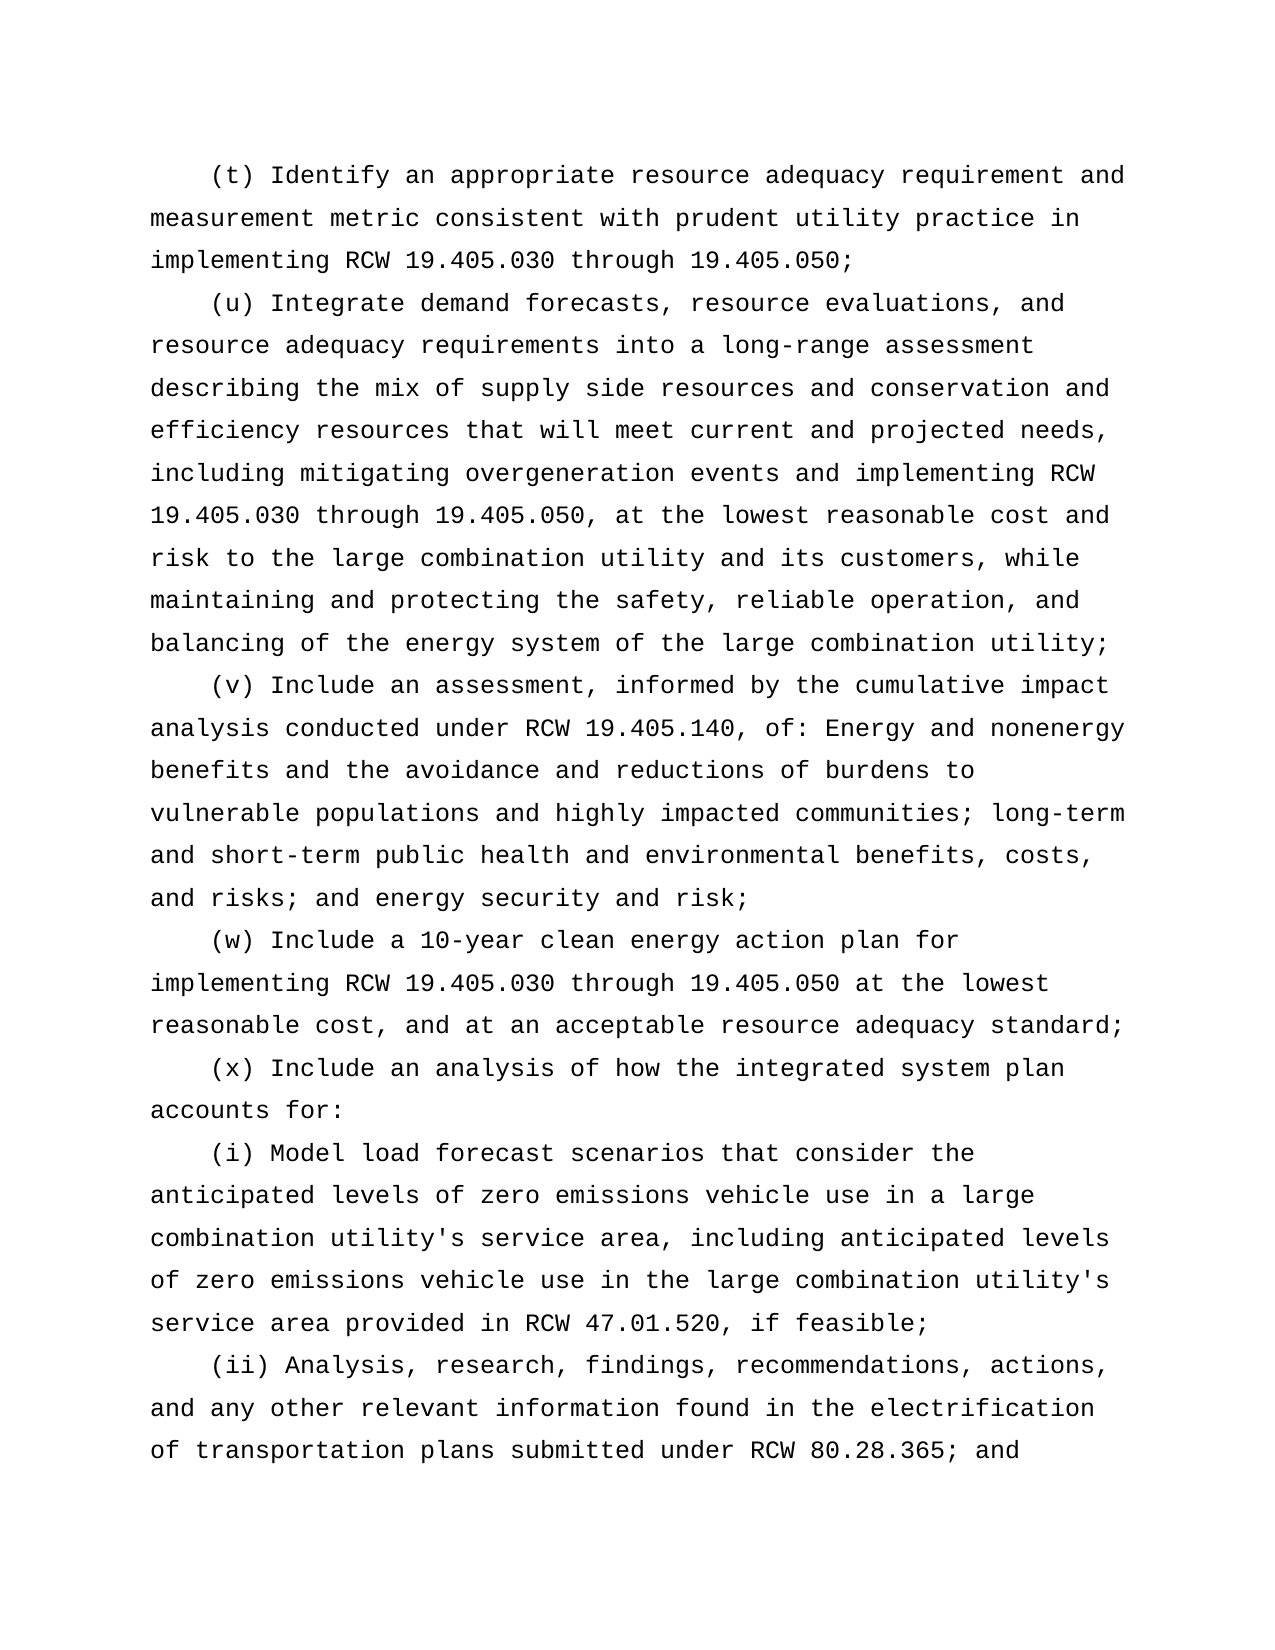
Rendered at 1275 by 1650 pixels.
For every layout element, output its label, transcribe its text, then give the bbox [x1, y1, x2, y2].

text (u) Integrate demand forecasts, resource evaluations, and resource adequacy requirements into a long-range assessment describing the mix of supply side resources and conservation and efficiency resources that will meet current and projected needs, including mitigating overgeneration events and implementing RCW 19.405.030 through 19.405.050, at the lowest reasonable cost and risk to the large combination utility and its customers, while maintaining and protecting the safety, reliable operation, and balancing of the energy system of the large combination utility; [150, 277, 1125, 660]
text (t) Identify an appropriate resource adequacy requirement and measurement metric consistent with prudent utility practice in implementing RCW 19.405.030 through 19.405.050; [150, 150, 1125, 277]
text (v) Include an assessment, informed by the cumulative impact analysis conducted under RCW 19.405.140, of: Energy and nonenergy benefits and the avoidance and reductions of burdens to vulnerable populations and highly impacted communities; long-term and short-term public health and environmental benefits, costs, and risks; and energy security and risk; [150, 660, 1125, 915]
text (w) Include a 10-year clean energy action plan for implementing RCW 19.405.030 through 19.405.050 at the lowest reasonable cost, and at an acceptable resource adequacy standard; [150, 915, 1125, 1042]
text (i) Model load forecast scenarios that consider the anticipated levels of zero emissions vehicle use in a large combination utility's service area, including anticipated levels of zero emissions vehicle use in the large combination utility's service area provided in RCW 47.01.520, if feasible; [150, 1127, 1125, 1340]
text (x) Include an analysis of how the integrated system plan accounts for: [150, 1042, 1125, 1127]
text (ii) Analysis, research, findings, recommendations, actions, and any other relevant information found in the electrification of transportation plans submitted under RCW 80.28.365; and [150, 1340, 1125, 1467]
